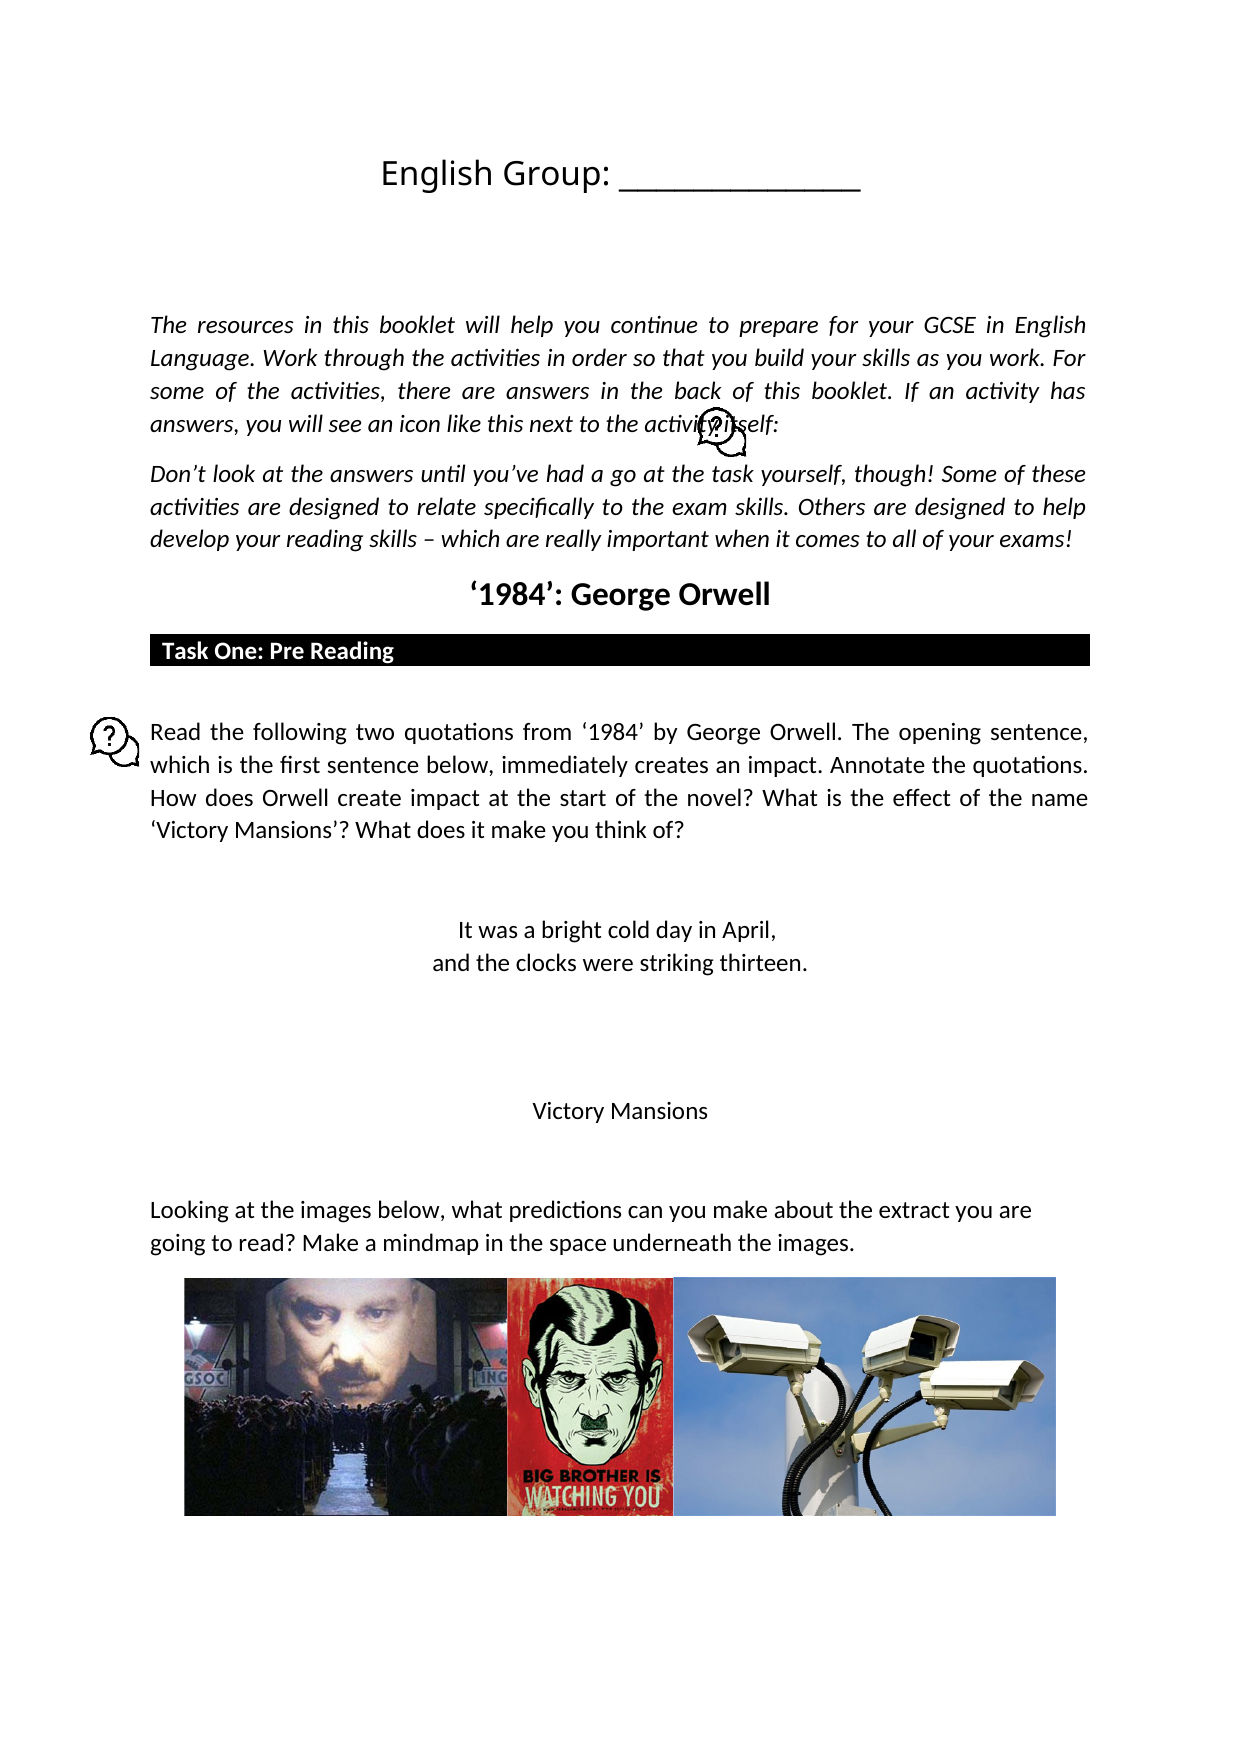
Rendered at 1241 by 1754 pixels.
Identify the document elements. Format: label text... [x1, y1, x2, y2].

text It was a bright cold day in April, and the clocks were striking thirteen. [150, 914, 1090, 977]
picture [184, 1277, 1056, 1516]
picture [697, 407, 747, 457]
picture [90, 717, 140, 767]
text Victory Mansions [150, 1096, 1090, 1126]
table_header Task One: Pre Reading [151, 635, 1089, 665]
text English Group: _____________ [150, 150, 1090, 195]
text Read the following two quotations from ‘1984’ by George Orwell. The opening sentence, which is the first sentence below, immediately creates an impact. Annotate the quotations. How does Orwell create impact at the start of the novel? What is the effect of the name ‘Victory Mansions’? What does it make you think of? [150, 716, 1090, 845]
text Don’t look at the answers until you’ve had a go at the task yourself, though! Some of these activities are designed to relate specifically to the exam skills. Others are designed to help develop your reading skills – which are really important when it comes to all of your exams! [150, 458, 1090, 554]
text Looking at the images below, what predictions can you make about the extract you are going to read? Make a mindmap in the space underneath the images. [150, 1195, 1090, 1258]
text ‘1984’: George Orwell [150, 573, 1090, 614]
text The resources in this booklet will help you continue to prepare for your GCSE in English Language. Work through the activities in order so that you build your skills as you work. For some of the activities, there are answers in the back of this booklet. If an activity has answers, you will see an icon like this next to the activity itself: [150, 309, 1090, 439]
